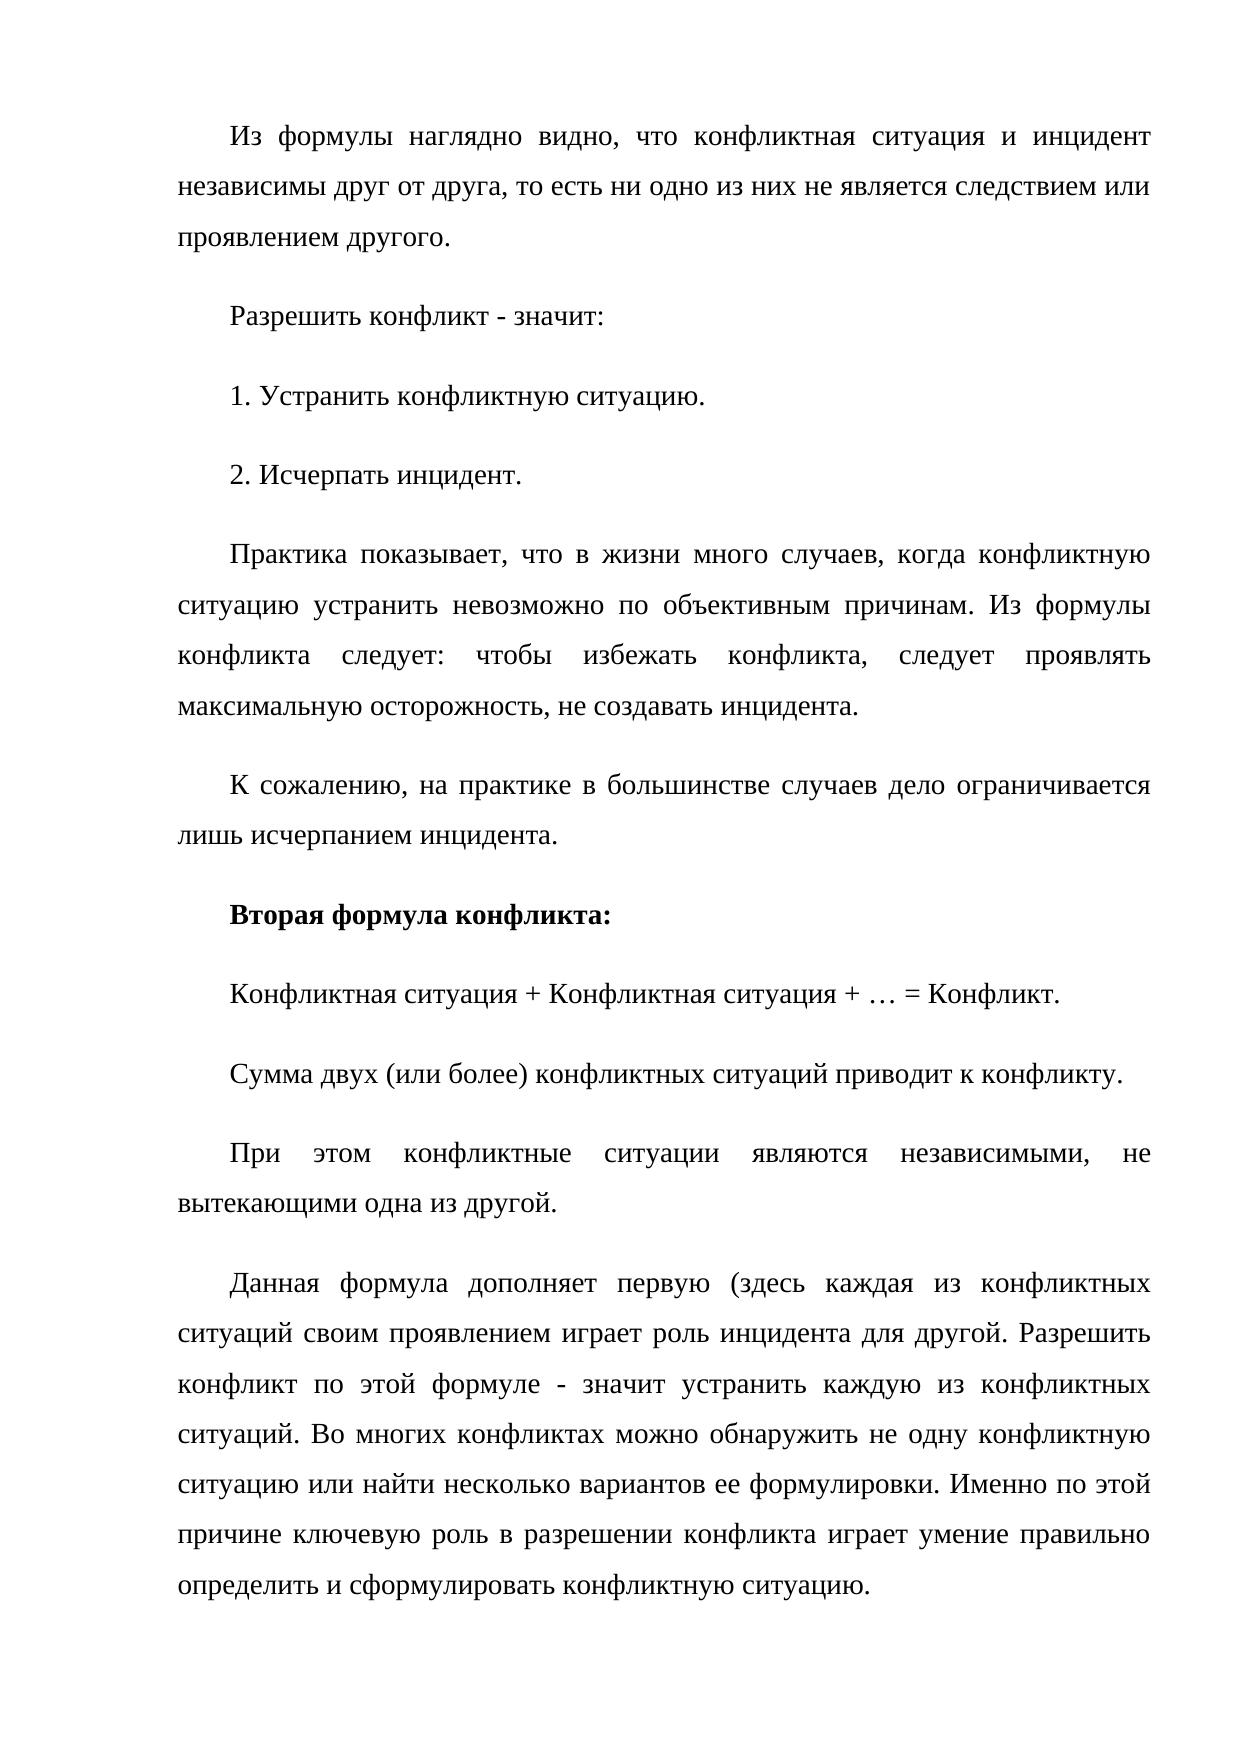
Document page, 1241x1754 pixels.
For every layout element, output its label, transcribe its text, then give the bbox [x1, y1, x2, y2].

text Сумма двух (или более) конфликтных ситуаций приводит к конфликту. [177, 1056, 1152, 1089]
text Из формулы наглядно видно, что конфликтная ситуация и инцидент независимы друг от друга, то есть ни одно из них не является следствием или проявлением другого. [177, 118, 1152, 252]
text Практика показывает, что в жизни много случаев, когда конфликтную ситуацию устранить невозможно по объективным причинам. Из формулы конфликта следует: чтобы избежать конфликта, следует проявлять максимальную осторожность, не создавать инцидента. [177, 537, 1152, 721]
text 1. Устранить конфликтную ситуацию. [177, 378, 1152, 411]
text 2. Исчерпать инцидент. [177, 457, 1152, 491]
text При этом конфликтные ситуации являются независимыми, не вытекающими одна из другой. [177, 1135, 1152, 1219]
text Конфликтная ситуация + Конфликтная ситуация + … = Конфликт. [177, 976, 1152, 1010]
text К сожалению, на практике в большинстве случаев дело ограничивается лишь исчерпанием инцидента. [177, 767, 1152, 851]
text Разрешить конфликт - значит: [177, 298, 1152, 332]
text Вторая формула конфликта: [177, 897, 1152, 930]
text Данная формула дополняет первую (здесь каждая из конфликтных ситуаций своим проявлением играет роль инцидента для другой. Разрешить конфликт по этой формуле - значит устранить каждую из конфликтных ситуаций. Во многих конфликтах можно обнаружить не одну конфликтную ситуацию или найти несколько вариантов ее формулировки. Именно по этой причине ключевую роль в разрешении конфликта играет умение правильно определить и сформулировать конфликтную ситуацию. [177, 1265, 1152, 1601]
